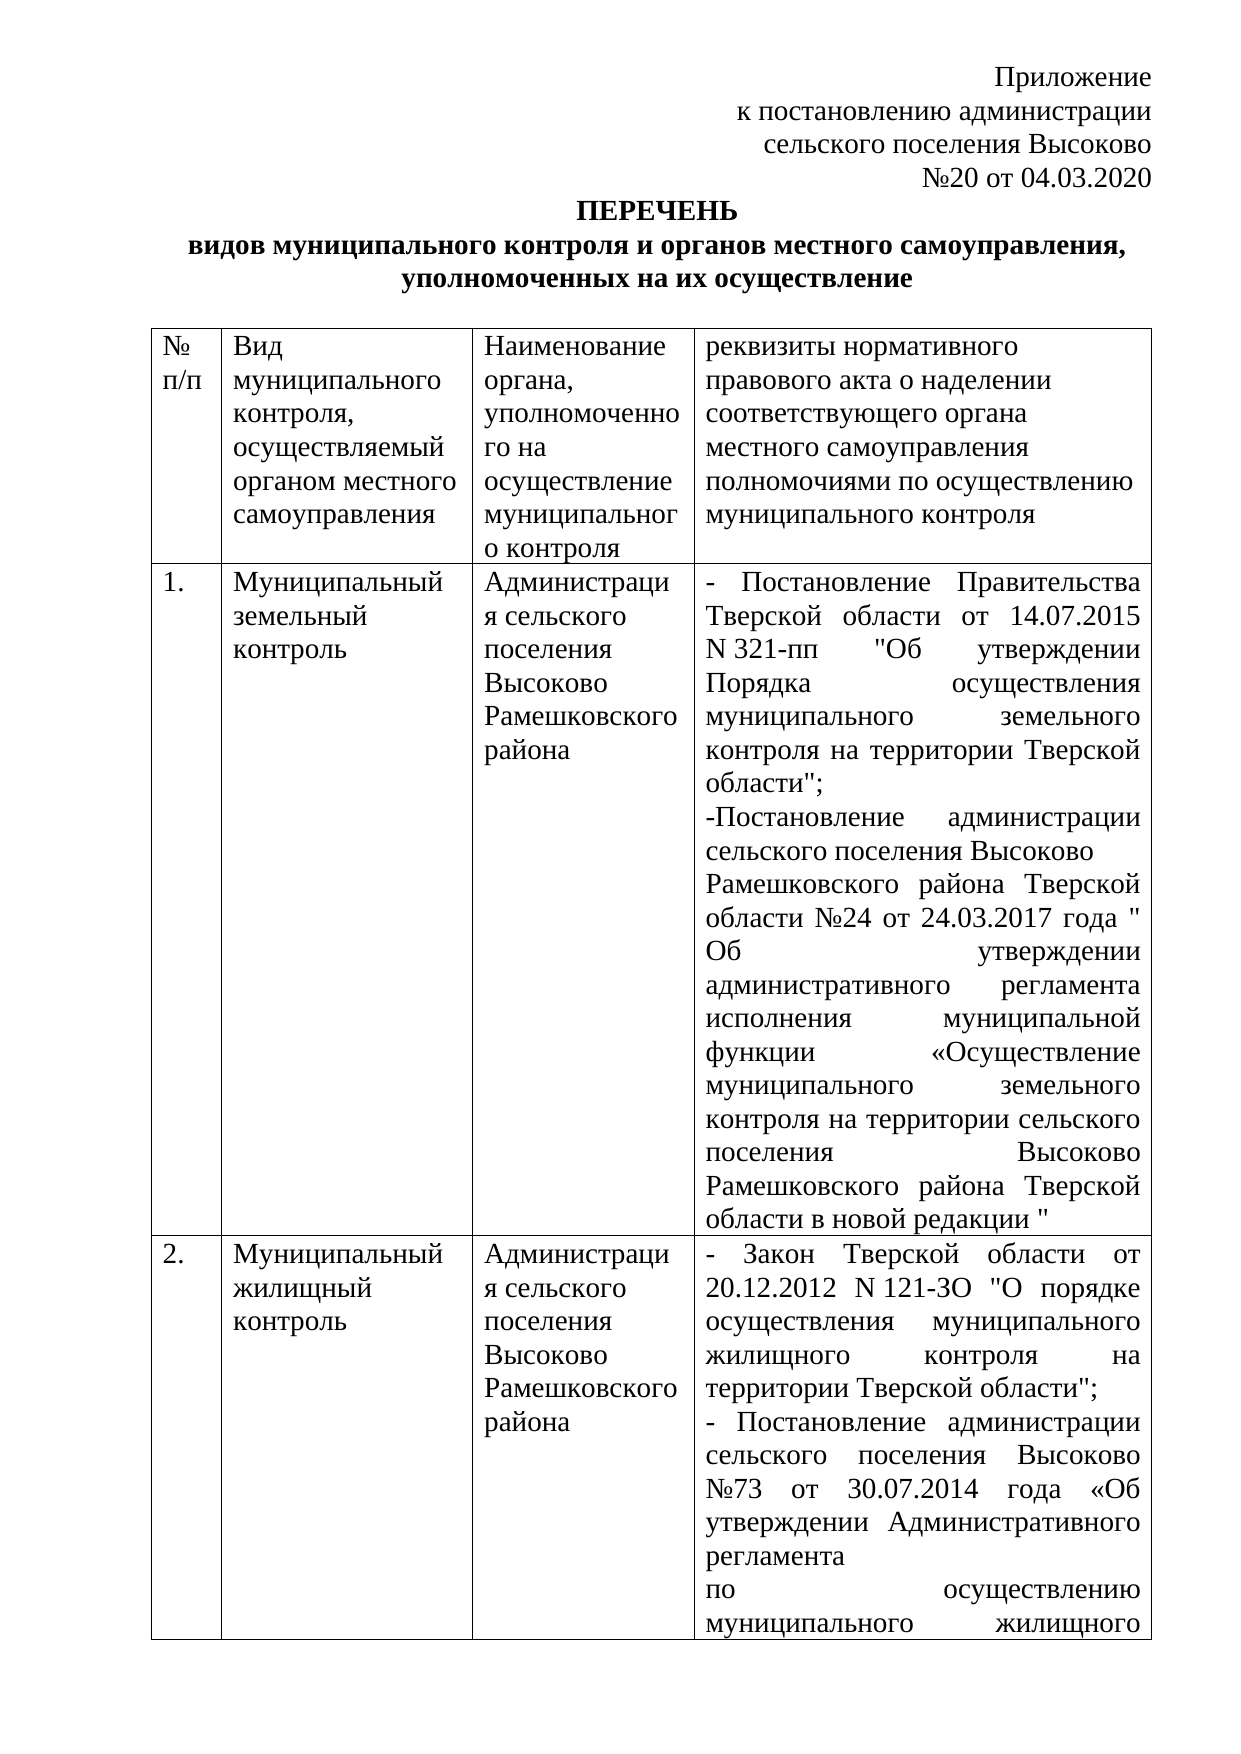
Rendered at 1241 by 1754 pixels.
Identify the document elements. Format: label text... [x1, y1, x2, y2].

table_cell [695, 1236, 1151, 1639]
text сельского поселения Высоково [162, 126, 1152, 160]
table_header реквизиты нормативного правового акта о наделении соответствующего органа местного самоуправления полномочиями по осуществлению муниципального контроля [695, 329, 1151, 563]
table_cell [473, 1236, 694, 1639]
text видов муниципального контроля и органов местного самоуправления, уполномоченных на их осуществление [162, 227, 1152, 294]
table_header Наименование органа, уполномоченного на осуществление муниципального контроля [473, 329, 694, 563]
table_cell 1. [152, 564, 221, 1235]
table_cell 2. [152, 1236, 221, 1639]
text Приложение [162, 59, 1152, 93]
text к постановлению администрации [162, 93, 1152, 126]
table_header № п/п [152, 329, 221, 563]
text ПЕРЕЧЕНЬ [162, 193, 1152, 227]
table_cell - Постановление Правительства Тверской области от 14.07.2015 N 321-пп "Об утверждении Порядка осуществления муниципального земельного контроля на территории Тверской области"; -Постановление администрации сельского поселения Высоково Рамешковского района Тверской области №24 от 24.03.2017 года " Об утверждении административного регламента исполнения муниципальной функции «Осуществление муниципального земельного контроля на территории сельского поселения Высоково Рамешковского района Тверской области в новой редакции " [695, 564, 1151, 1235]
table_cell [222, 1236, 472, 1639]
text №20 от 04.03.2020 [162, 160, 1152, 193]
table_cell Администрация сельского поселения Высоково Рамешковского района [473, 564, 694, 1235]
table_header Вид муниципального контроля, осуществляемый органом местного самоуправления [222, 329, 472, 563]
table_cell Муниципальный земельный контроль [222, 564, 472, 1235]
